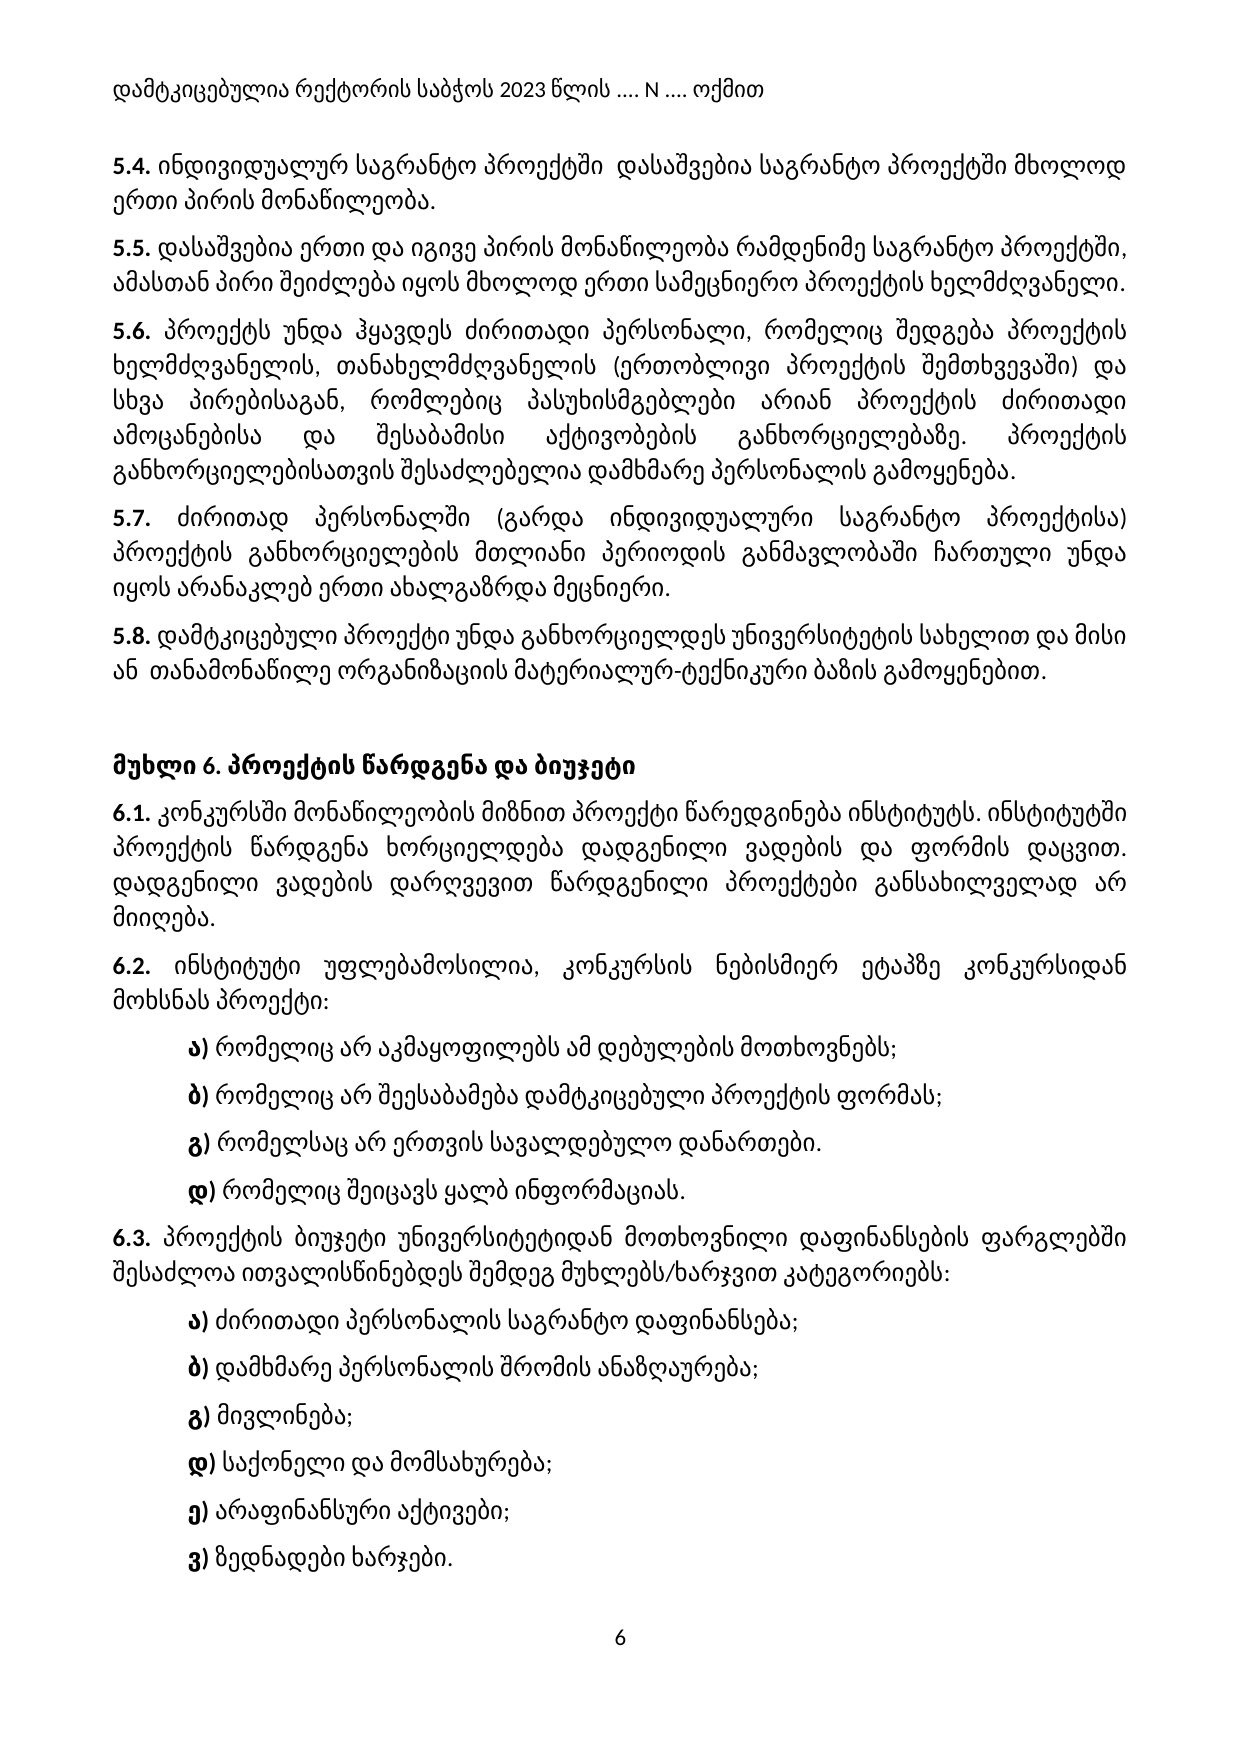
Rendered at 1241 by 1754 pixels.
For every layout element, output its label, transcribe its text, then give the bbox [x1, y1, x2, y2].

text 6.2. ინსტიტუტი უფლებამოსილია, კონკურსის ნებისმიერ ეტაპზე კონკურსიდან მოხსნას პროექტი: [112, 950, 1128, 1016]
text გ) მივლინება; [187, 1400, 1128, 1431]
text ბ) დამხმარე პერსონალის შრომის ანაზღაურება; [187, 1352, 1128, 1383]
text ე) არაფინანსური აქტივები; [187, 1495, 1128, 1526]
text ბ) რომელიც არ შეესაბამება დამტკიცებული პროექტის ფორმას; [187, 1080, 1128, 1111]
text გ) რომელსაც არ ერთვის სავალდებულო დანართები. [187, 1127, 1128, 1158]
text დ) რომელიც შეიცავს ყალბ ინფორმაციას. [187, 1175, 1128, 1206]
text 6.3. პროექტის ბიუჯეტი უნივერსიტეტიდან მოთხოვნილი დაფინანსების ფარგლებში შესაძლოა ითვალისწინებდეს შემდეგ მუხლებს/ხარჯვით კატეგორიებს: [112, 1222, 1128, 1288]
text მუხლი 6. პროექტის წარდგენა და ბიუჯეტი [112, 750, 1128, 781]
text 5.8. დამტკიცებული პროექტი უნდა განხორციელდეს უნივერსიტეტის სახელით და მისი ან თანამონაწილე ორგანიზაციის მატერიალურ-ტექნიკური ბაზის გამოყენებით. [112, 620, 1128, 686]
text ა) რომელიც არ აკმაყოფილებს ამ დებულების მოთხოვნებს; [187, 1032, 1128, 1063]
text 5.6. პროექტს უნდა ჰყავდეს ძირითადი პერსონალი, რომელიც შედგება პროექტის ხელმძღვანელის, თანახელმძღვანელის (ერთობლივი პროექტის შემთხვევაში) და სხვა პირებისაგან, რომლებიც პასუხისმგებლები არიან პროექტის ძირითადი ამოცანებისა და შესაბამისი აქტივობების განხორციელებაზე. პროექტის განხორციელებისათვის შესაძლებელია დამხმარე პერსონალის გამოყენება. [112, 315, 1128, 486]
text 5.5. დასაშვებია ერთი და იგივე პირის მონაწილეობა რამდენიმე საგრანტო პროექტში, ამასთან პირი შეიძლება იყოს მხოლოდ ერთი სამეცნიერო პროექტის ხელმძღვანელი. [112, 232, 1128, 298]
text ვ) ზედნადები ხარჯები. [187, 1542, 1128, 1573]
text დ) საქონელი და მომსახურება; [187, 1447, 1128, 1478]
text ა) ძირითადი პერსონალის საგრანტო დაფინანსება; [187, 1305, 1128, 1336]
text 6.1. კონკურსში მონაწილეობის მიზნით პროექტი წარედგინება ინსტიტუტს. ინსტიტუტში პროექტის წარდგენა ხორციელდება დადგენილი ვადების და ფორმის დაცვით. დადგენილი ვადების დარღვევით წარდგენილი პროექტები განსახილველად არ მიიღება. [112, 797, 1128, 933]
text 5.4. ინდივიდუალურ საგრანტო პროექტში დასაშვებია საგრანტო პროექტში მხოლოდ ერთი პირის მონაწილეობა. [112, 150, 1128, 216]
text 5.7. ძირითად პერსონალში (გარდა ინდივიდუალური საგრანტო პროექტისა) პროექტის განხორციელების მთლიანი პერიოდის განმავლობაში ჩართული უნდა იყოს არანაკლებ ერთი ახალგაზრდა მეცნიერი. [112, 502, 1128, 603]
